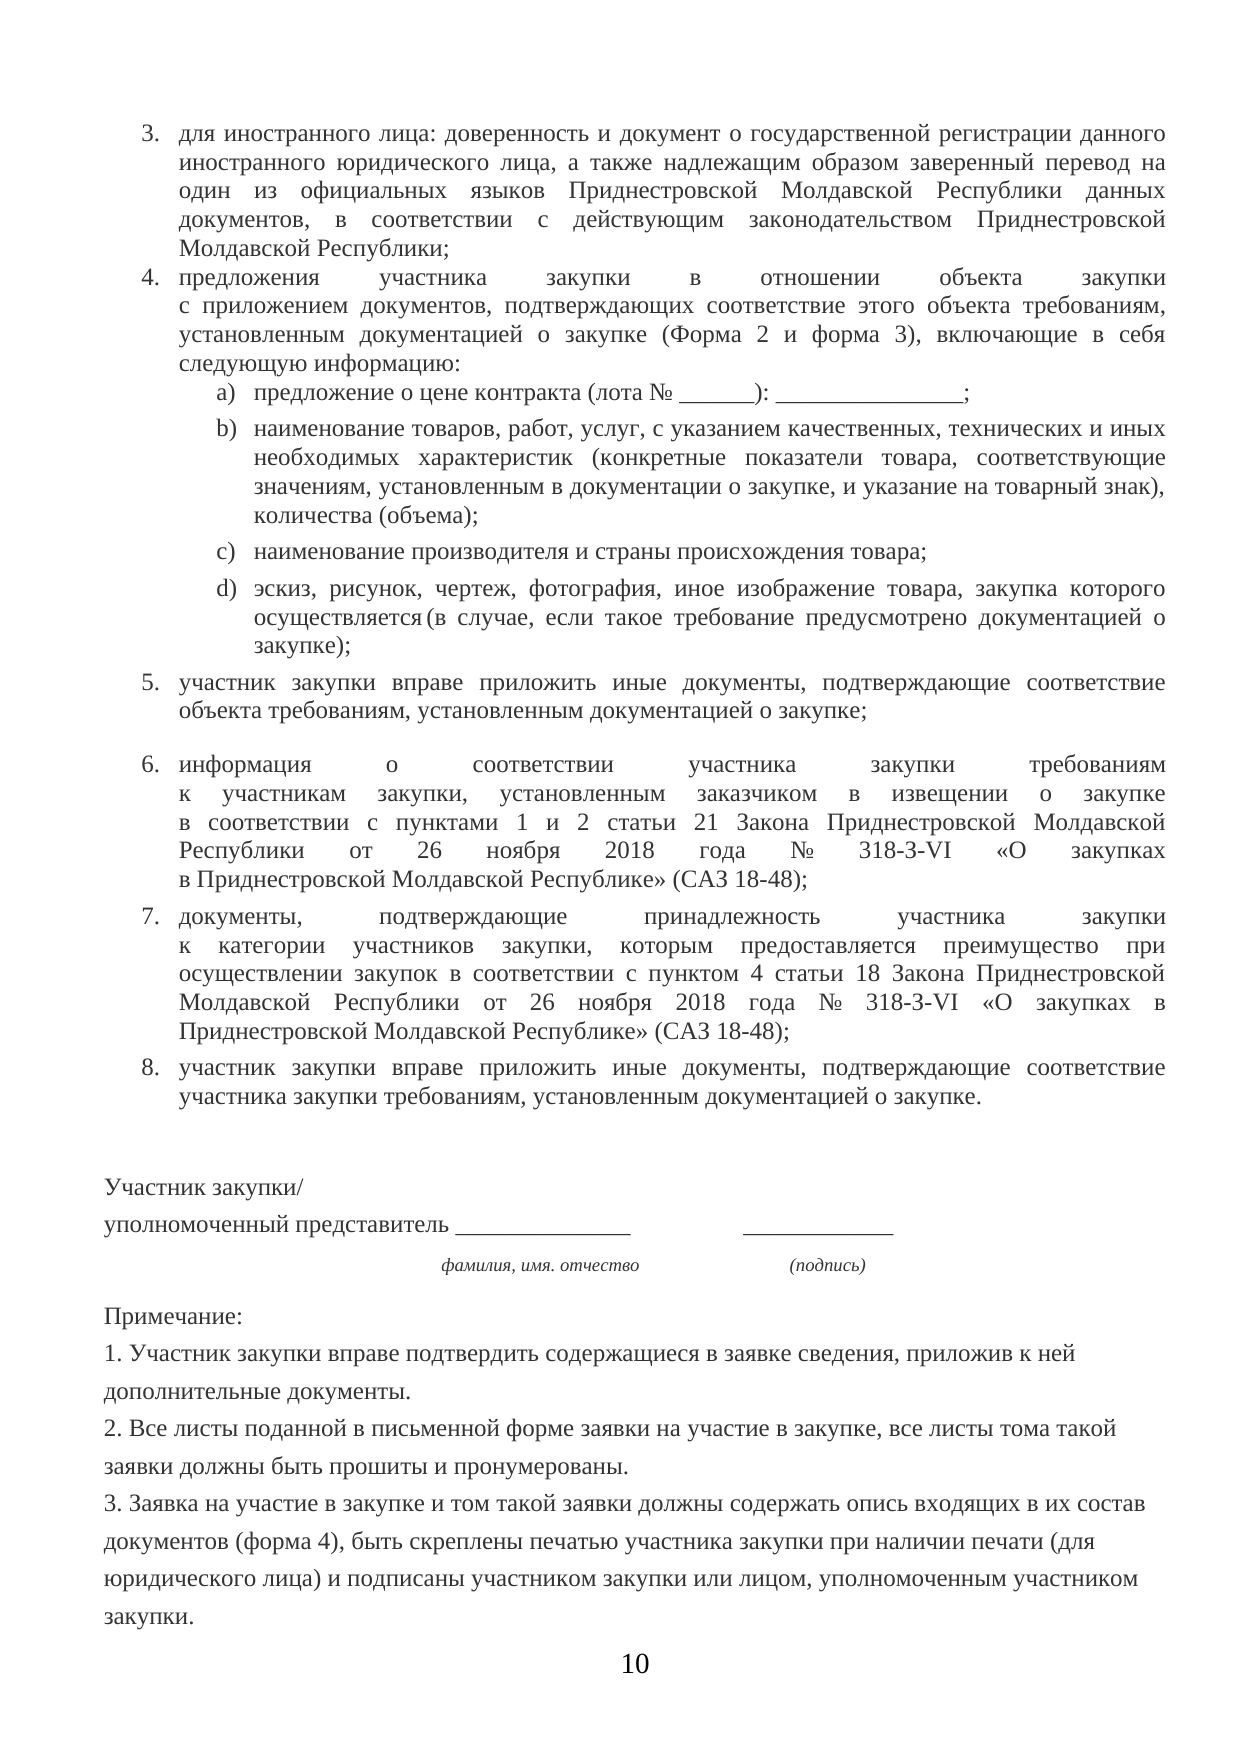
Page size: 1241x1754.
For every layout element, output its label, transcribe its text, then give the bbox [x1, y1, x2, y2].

list участник закупки вправе приложить иные документы, подтверждающие соответствие объекта требованиям, установленным документацией о закупке; [141, 667, 1167, 724]
list наименование товаров, работ, услуг, с указанием качественных, технических и иных необходимых характеристик (конкретные показатели товара, соответствующие значениям, установленным в документации о закупке, и указание на товарный знак), количества (объема); [216, 413, 1167, 528]
text уполномоченный представитель ______________ ____________ [103, 1201, 1167, 1238]
list наименование производителя и страны происхождения товара; [216, 536, 1167, 565]
list для иностранного лица: доверенность и документ о государственной регистрации данного иностранного юридического лица, а также надлежащим образом заверенный перевод на один из официальных языков Приднестровской Молдавской Республики данных документов, в соответствии с действующим законодательством Приднестровской Молдавской Республики; [141, 118, 1167, 262]
list документы, подтверждающие принадлежность участника закупки к категории участников закупки, которым предоставляется преимущество при осуществлении закупок в соответствии с пунктом 4 статьи 18 Закона Приднестровской Молдавской Республики от 26 ноября 2018 года № 318-З-VI «О закупках в Приднестровской Молдавской Республике» (САЗ 18-48); [141, 901, 1167, 1045]
text 3. Заявка на участие в закупке и том такой заявки должны содержать опись входящих в их состав документов (форма 4), быть скреплены печатью участника закупки при наличии печати (для юридического лица) и подписаны участником закупки или лицом, уполномоченным участником закупки. [103, 1480, 1167, 1630]
list информация о соответствии участника закупки требованиям к участникам закупки, установленным заказчиком в извещении о закупке в соответствии с пунктами 1 и 2 статьи 21 Закона Приднестровской Молдавской Республики от 26 ноября 2018 года № 318-З-VI «О закупках в Приднестровской Молдавской Республике» (САЗ 18-48); [141, 749, 1167, 893]
text 2. Все листы поданной в письменной форме заявки на участие в закупке, все листы тома такой заявки должны быть прошиты и пронумерованы. [103, 1405, 1167, 1480]
text фамилия, имя. отчество (подпись) [103, 1238, 1167, 1276]
list эскиз, рисунок, чертеж, фотография, иное изображение товара, закупка которого осуществляется (в случае, если такое требование предусмотрено документацией о закупке); [216, 573, 1167, 659]
text 1. Участник закупки вправе подтвердить содержащиеся в заявке сведения, приложив к ней дополнительные документы. [103, 1330, 1167, 1405]
text Участник закупки/ [103, 1163, 1167, 1201]
text Примечание: [103, 1292, 1167, 1330]
list предложения участника закупки в отношении объекта закупки с приложением документов, подтверждающих соответствие этого объекта требованиям, установленным документацией о закупке (Форма 2 и форма 3), включающие в себя следующую информацию: [141, 262, 1167, 377]
list участник закупки вправе приложить иные документы, подтверждающие соответствие участника закупки требованиям, установленным документацией о закупке. [141, 1052, 1167, 1110]
list предложение о цене контракта (лота № ______): _______________; [216, 377, 1167, 406]
